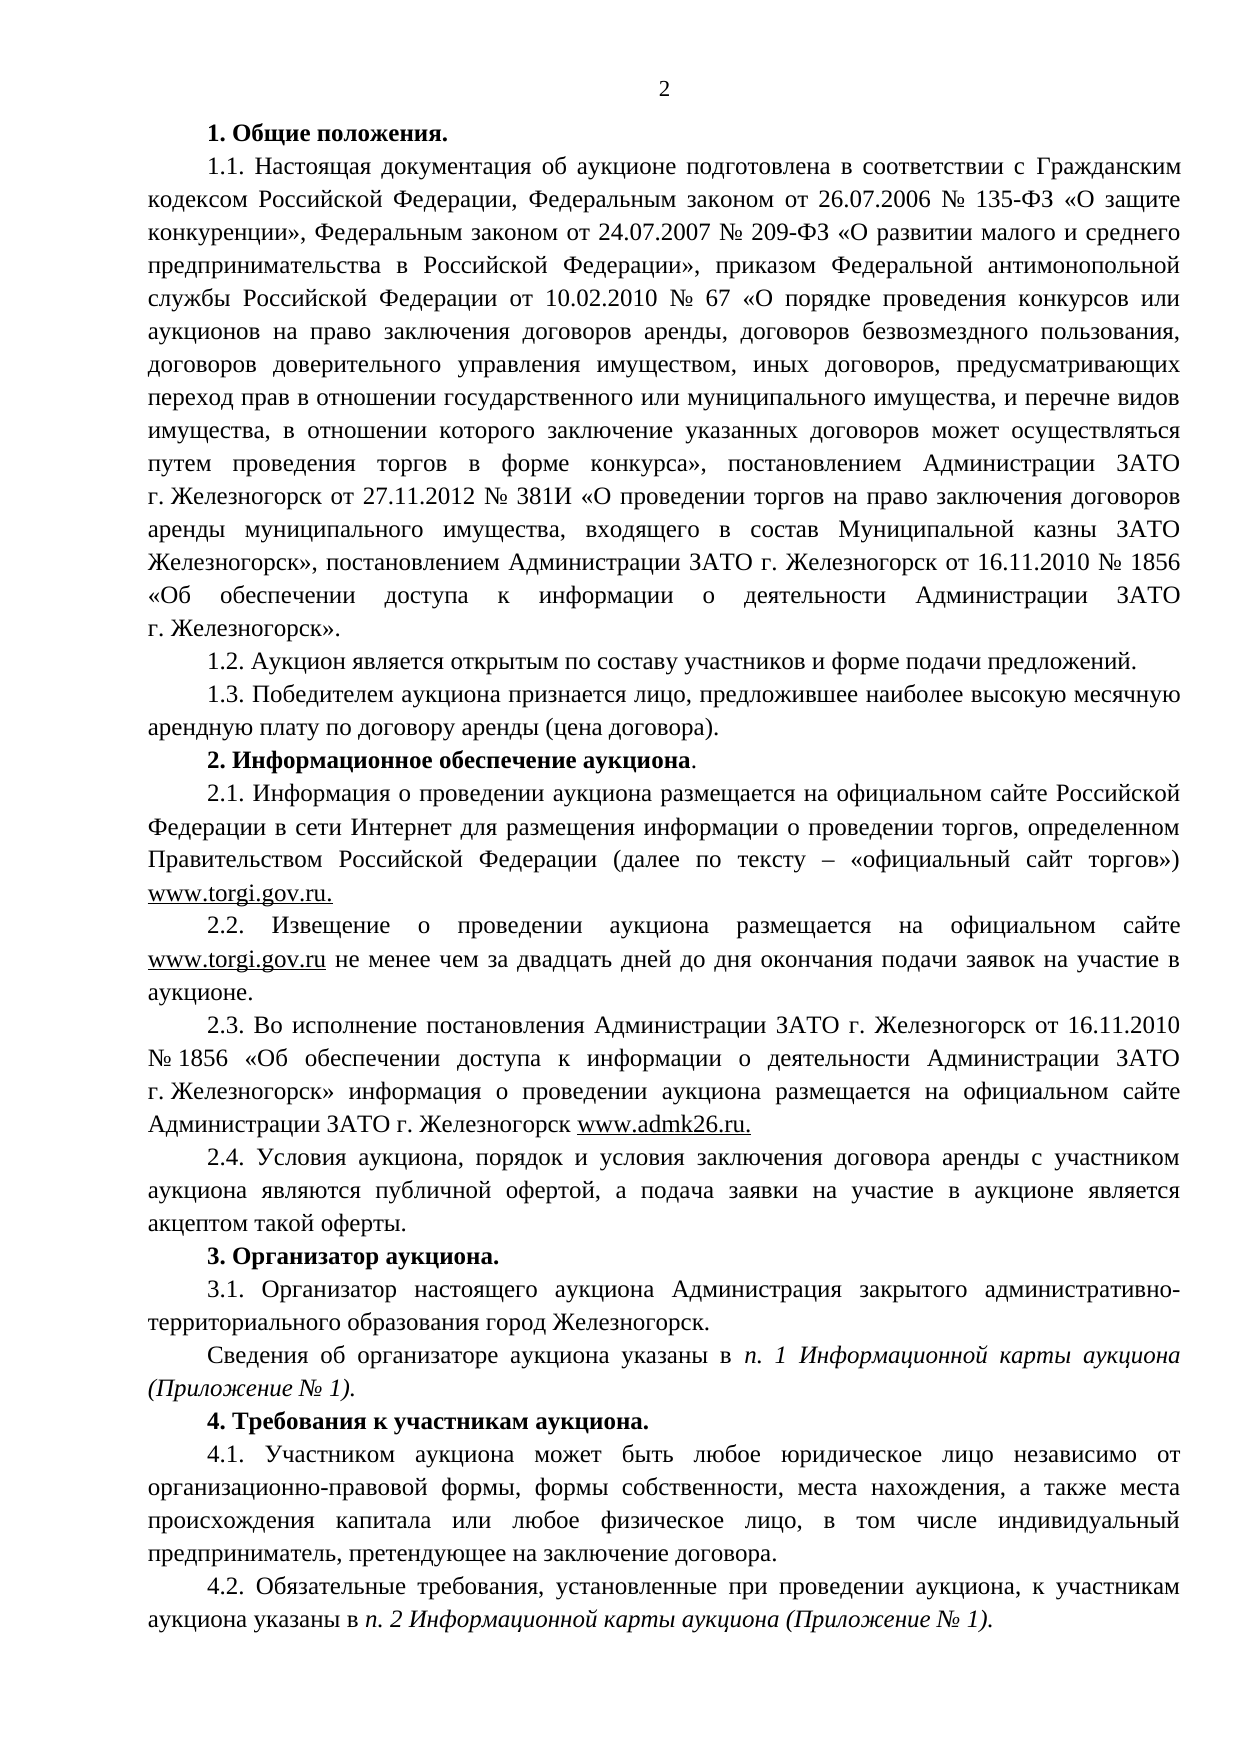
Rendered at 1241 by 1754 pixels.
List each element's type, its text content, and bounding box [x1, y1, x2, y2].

text 2.4. Условия аукциона, порядок и условия заключения договора аренды с участником аукциона являются публичной офертой, а подача заявки на участие в аукционе является акцептом такой оферты. [148, 1142, 1181, 1237]
text 2.1. Информация о проведении аукциона размещается на официальном сайте Российской Федерации в сети Интернет для размещения информации о проведении торгов, определенном Правительством Российской Федерации (далее по тексту – «официальный сайт торгов») www.torgi.gov.ru. [148, 778, 1181, 906]
text 2. Информационное обеспечение аукциона. [148, 746, 1181, 774]
text 4. Требования к участникам аукциона. [148, 1406, 1181, 1435]
text 2.2. Извещение о проведении аукциона размещается на официальном сайте www.torgi.gov.ru не менее чем за двадцать дней до дня окончания подачи заявок на участие в аукционе. [148, 911, 1181, 1005]
text 1.3. Победителем аукциона признается лицо, предложившее наиболее высокую месячную арендную плату по договору аренды (цена договора). [148, 679, 1181, 741]
text 4.1. Участником аукциона может быть любое юридическое лицо независимо от организационно-правовой формы, формы собственности, места нахождения, а также места происхождения капитала или любое физическое лицо, в том числе индивидуальный предприниматель, претендующее на заключение договора. [148, 1439, 1181, 1567]
text 4.2. Обязательные требования, установленные при проведении аукциона, к участникам аукциона указаны в п. 2 Информационной карты аукциона (Приложение № 1). [148, 1571, 1181, 1633]
text 1.2. Аукцион является открытым по составу участников и форме подачи предложений. [148, 646, 1181, 675]
text Сведения об организаторе аукциона указаны в п. 1 Информационной карты аукциона (Приложение № 1). [148, 1340, 1181, 1402]
text 1. Общие положения. [148, 118, 1181, 147]
text 3.1. Организатор настоящего аукциона Администрация закрытого административно-территориального образования город Железногорск. [148, 1274, 1181, 1336]
text 2.3. Во исполнение постановления Администрации ЗАТО г. Железногорск от 16.11.2010 № 1856 «Об обеспечении доступа к информации о деятельности Администрации ЗАТО г. Железногорск» информация о проведении аукциона размещается на официальном сайте Администрации ЗАТО г. Железногорск www.admk26.ru. [148, 1010, 1181, 1137]
text 3. Организатор аукциона. [148, 1241, 1181, 1269]
text 1.1. Настоящая документация об аукционе подготовлена в соответствии с Гражданским кодексом Российской Федерации, Федеральным законом от 26.07.2006 № 135-ФЗ «О защите конкуренции», Федеральным законом от 24.07.2007 № 209-ФЗ «О развитии малого и среднего предпринимательства в Российской Федерации», приказом Федеральной антимонопольной службы Российской Федерации от 10.02.2010 № 67 «О порядке проведения конкурсов или аукционов на право заключения договоров аренды, договоров безвозмездного пользования, договоров доверительного управления имуществом, иных договоров, предусматривающих переход прав в отношении государственного или муниципального имущества, и перечне видов имущества, в отношении которого заключение указанных договоров может осуществляться путем проведения торгов в форме конкурса», постановлением Администрации ЗАТО г. Железногорск от 27.11.2012 № 381И «О проведении торгов на право заключения договоров аренды муниципального имущества, входящего в состав Муниципальной казны ЗАТО Железногорск», постановлением Администрации ЗАТО г. Железногорск от 16.11.2010 № 1856 «Об обеспечении доступа к информации о деятельности Администрации ЗАТО г. Железногорск». [148, 151, 1181, 642]
